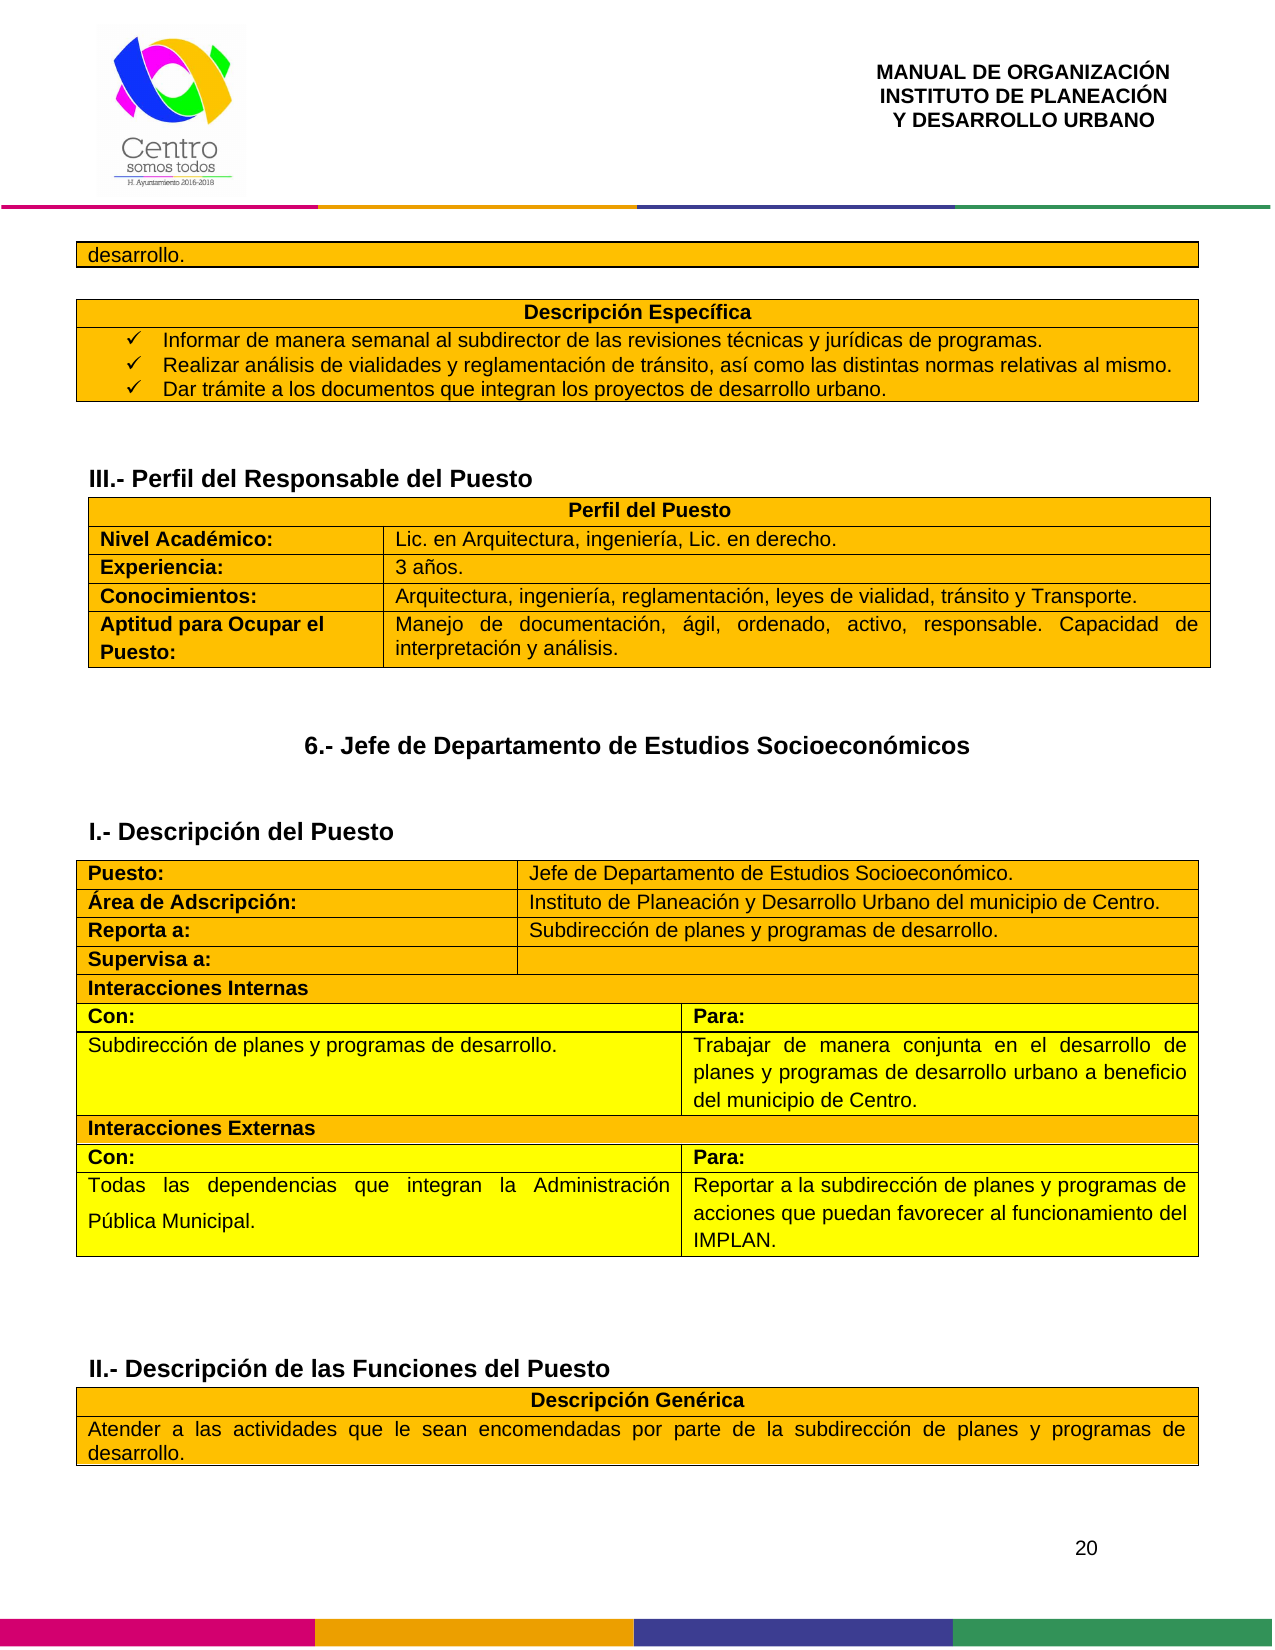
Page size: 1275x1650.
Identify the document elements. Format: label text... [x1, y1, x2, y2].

table_cell Para: [682, 1145, 1198, 1172]
table_cell Interacciones Internas [77, 975, 1198, 1003]
table_cell Reportar a la subdirección de planes y programas de acciones que puedan favorecer al funcionamiento del IMPLAN. [682, 1173, 1198, 1256]
table_header Puesto: [77, 861, 517, 889]
table_cell Área de Adscripción: [77, 890, 517, 917]
table_cell Con: [77, 1145, 681, 1172]
table_cell Conocimientos: [89, 584, 383, 611]
table_cell Instituto de Planeación y Desarrollo Urbano del municipio de Centro. [518, 890, 1198, 917]
table_cell Todas las dependencias que integran la Administración Pública Municipal. [77, 1173, 681, 1256]
picture [0, 205, 1271, 209]
table_cell Interacciones Externas [77, 1116, 682, 1143]
table_cell Subdirección de planes y programas de desarrollo. [518, 918, 1198, 946]
table_cell Atender a las actividades que le sean encomendadas por parte de la subdirección de planes y programas de desarrollo. [77, 1417, 1198, 1464]
table_cell Nivel Académico: [89, 527, 383, 554]
text II.- Descripción de las Funciones del Puesto [88, 1354, 1098, 1383]
table_cell Con: [77, 1004, 681, 1031]
table_cell [682, 1116, 1198, 1143]
table_cell Experiencia: [89, 555, 383, 583]
table_cell Informar de manera semanal al subdirector de las revisiones técnicas y jurídicas de programas. Realizar análisis de vialidades y reglamentación de tránsito, así como las distintas normas relativas al mismo. Dar trámite a los documentos que integran los proyectos de desarrollo urbano. [77, 328, 1198, 401]
table_cell Arquitectura, ingeniería, reglamentación, leyes de vialidad, tránsito y Transporte. [384, 584, 1210, 611]
table_cell Atender a las actividades que le sean encomendadas por parte de la subdirección de planes y programas de desarrollo. [77, 243, 1198, 266]
picture [96, 24, 247, 197]
table_cell [518, 947, 1198, 974]
table_cell Para: [682, 1004, 1198, 1031]
table_header Jefe de Departamento de Estudios Socioeconómico. [518, 861, 1198, 889]
table_cell Trabajar de manera conjunta en el desarrollo de planes y programas de desarrollo urbano a beneficio del municipio de Centro. [682, 1033, 1198, 1115]
table_header Descripción Específica [77, 300, 1198, 327]
table_cell Supervisa a: [77, 947, 517, 974]
table_cell Manejo de documentación, ágil, ordenado, activo, responsable. Capacidad de interpretación y análisis. [384, 612, 1210, 667]
table_cell Lic. en Arquitectura, ingeniería, Lic. en derecho. [384, 527, 1210, 554]
table_header Perfil del Puesto [89, 498, 1210, 526]
table_cell Aptitud para Ocupar el Puesto: [89, 612, 383, 667]
table_cell Reporta a: [77, 918, 517, 946]
text III.- Perfil del Responsable del Puesto [88, 464, 1098, 493]
text 6.- Jefe de Departamento de Estudios Socioeconómicos [177, 731, 1098, 759]
table_header Descripción Genérica [77, 1388, 1198, 1416]
table_cell 3 años. [384, 555, 1210, 583]
text I.- Descripción del Puesto [88, 817, 1098, 846]
table_cell Subdirección de planes y programas de desarrollo. [77, 1033, 681, 1115]
